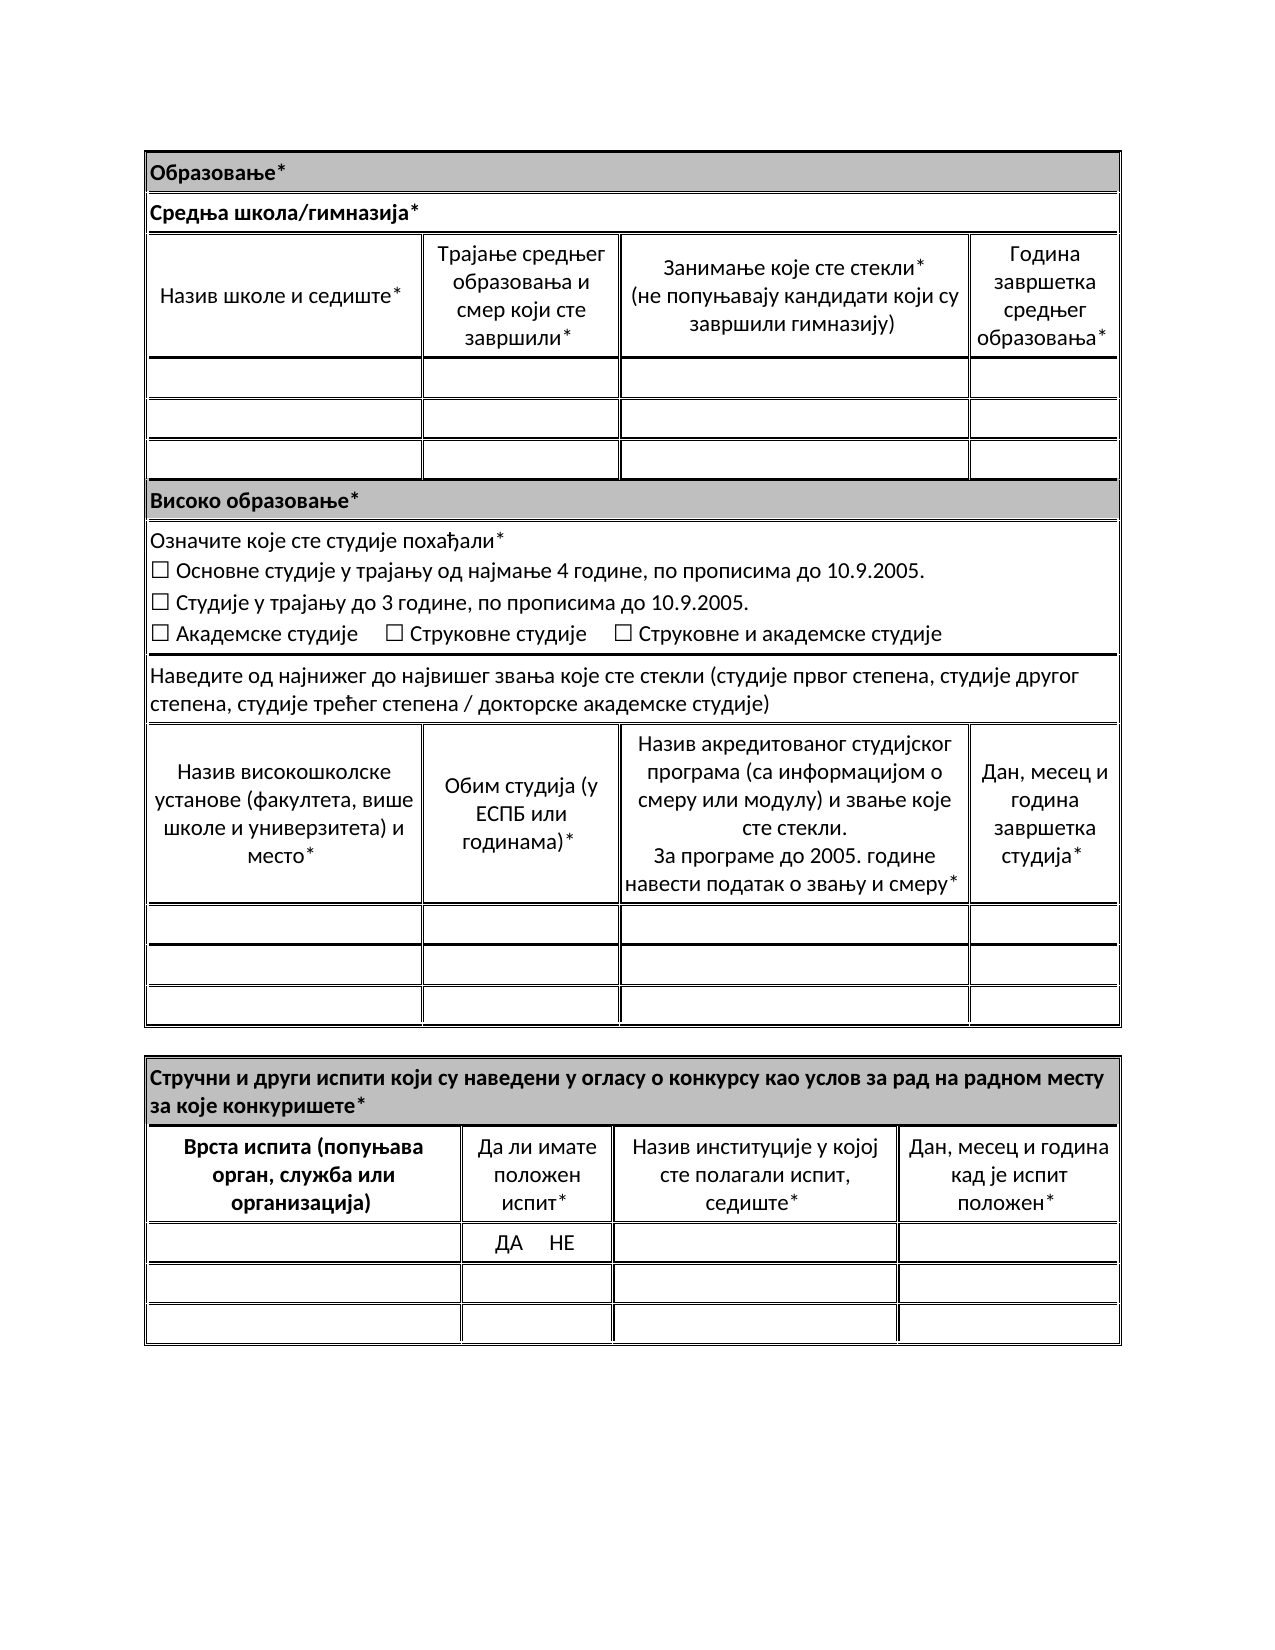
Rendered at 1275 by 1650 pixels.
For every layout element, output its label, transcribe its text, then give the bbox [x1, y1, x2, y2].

table_cell [622, 946, 968, 983]
table_cell Средња школа/гимназија* [145, 191, 1120, 231]
table_cell [147, 1261, 460, 1302]
table_cell [898, 1302, 1120, 1342]
table_cell Назив институције у којој сте полагали испит, седиште* [615, 1127, 896, 1221]
table_cell Трајање средњег образовања и смер који сте завршили* [424, 235, 618, 356]
table_cell [622, 441, 968, 478]
table_cell Наведите од најнижег до највишег звања које сте стекли (студије првог степена, студије другог степена, студије трећег степена / докторске академске студије) [145, 653, 1120, 721]
table_cell [971, 356, 1119, 397]
table_cell [147, 437, 421, 478]
table_cell ДА НЕ [463, 1224, 611, 1261]
table_cell [147, 356, 421, 397]
table_cell [615, 1224, 896, 1261]
table_cell [613, 1302, 898, 1342]
table_cell [970, 984, 1119, 1024]
table_cell [424, 906, 618, 943]
table_cell [971, 437, 1119, 478]
table_cell [463, 1265, 611, 1302]
table_cell [145, 397, 423, 437]
table_cell [900, 1261, 1119, 1302]
table_cell [971, 902, 1119, 943]
table_cell Назив акредитованог студијског програма (са информацијом о смеру или модулу) и звање које сте стекли. За програме до 2005. године навести податак о звању и смеру* [622, 725, 968, 902]
table_cell [424, 441, 618, 478]
table_cell [971, 943, 1120, 983]
table_cell Да ли имате положен испит* [463, 1127, 611, 1221]
table_cell [145, 943, 421, 983]
table_cell [462, 1302, 613, 1342]
table_cell Назив високошколске установе (факултета, више школе и универзитета) и место* [147, 721, 423, 902]
table_cell Занимање које сте стекли* (не попуњавају кандидати који су завршили гимназију) [622, 235, 968, 356]
table_cell Означите које сте студије похађали* ☐ Основне студије у трајању од најмање 4 године, по прописима до 10.9.2005. ☐ Студије у трајању до 3 године, по прописима до 10.9.2005. ☐ Академске студије ☐ Струковне студије ☐ Струковне и академске студије [147, 519, 1119, 653]
table_cell Назив школе и седиште* [147, 231, 421, 356]
table_cell [145, 1221, 462, 1261]
table_cell [147, 984, 423, 1024]
table_cell [622, 400, 968, 437]
table_cell [622, 906, 968, 943]
table_cell Високо образовање* [145, 478, 1120, 518]
table_cell Обим студија (у ЕСПБ или годинама)* [424, 725, 618, 902]
table_cell [622, 359, 968, 397]
table_cell Година завршетка средњег образовања* [971, 231, 1119, 356]
table_cell [424, 946, 618, 983]
table_cell [423, 984, 620, 1024]
table_header Стручни и други испити који су наведени у огласу о конкурсу као услов за рад на радном месту за које конкуришете* [147, 1059, 1119, 1124]
table_cell [970, 397, 1120, 437]
table_cell [424, 400, 618, 437]
table_cell Врста испита (попуњава орган, служба или организација) [147, 1124, 460, 1221]
table_header Образовање* [147, 153, 1119, 191]
table_cell Дан, месец и година кад је испит положен* [900, 1124, 1119, 1221]
table_cell Дан, месец и година завршетка студија* [970, 721, 1119, 902]
table_cell [145, 1302, 462, 1342]
table_cell [898, 1221, 1120, 1261]
table_cell [147, 902, 421, 943]
table_cell [424, 359, 618, 397]
table_cell [615, 1265, 896, 1302]
table_cell [620, 987, 970, 1024]
